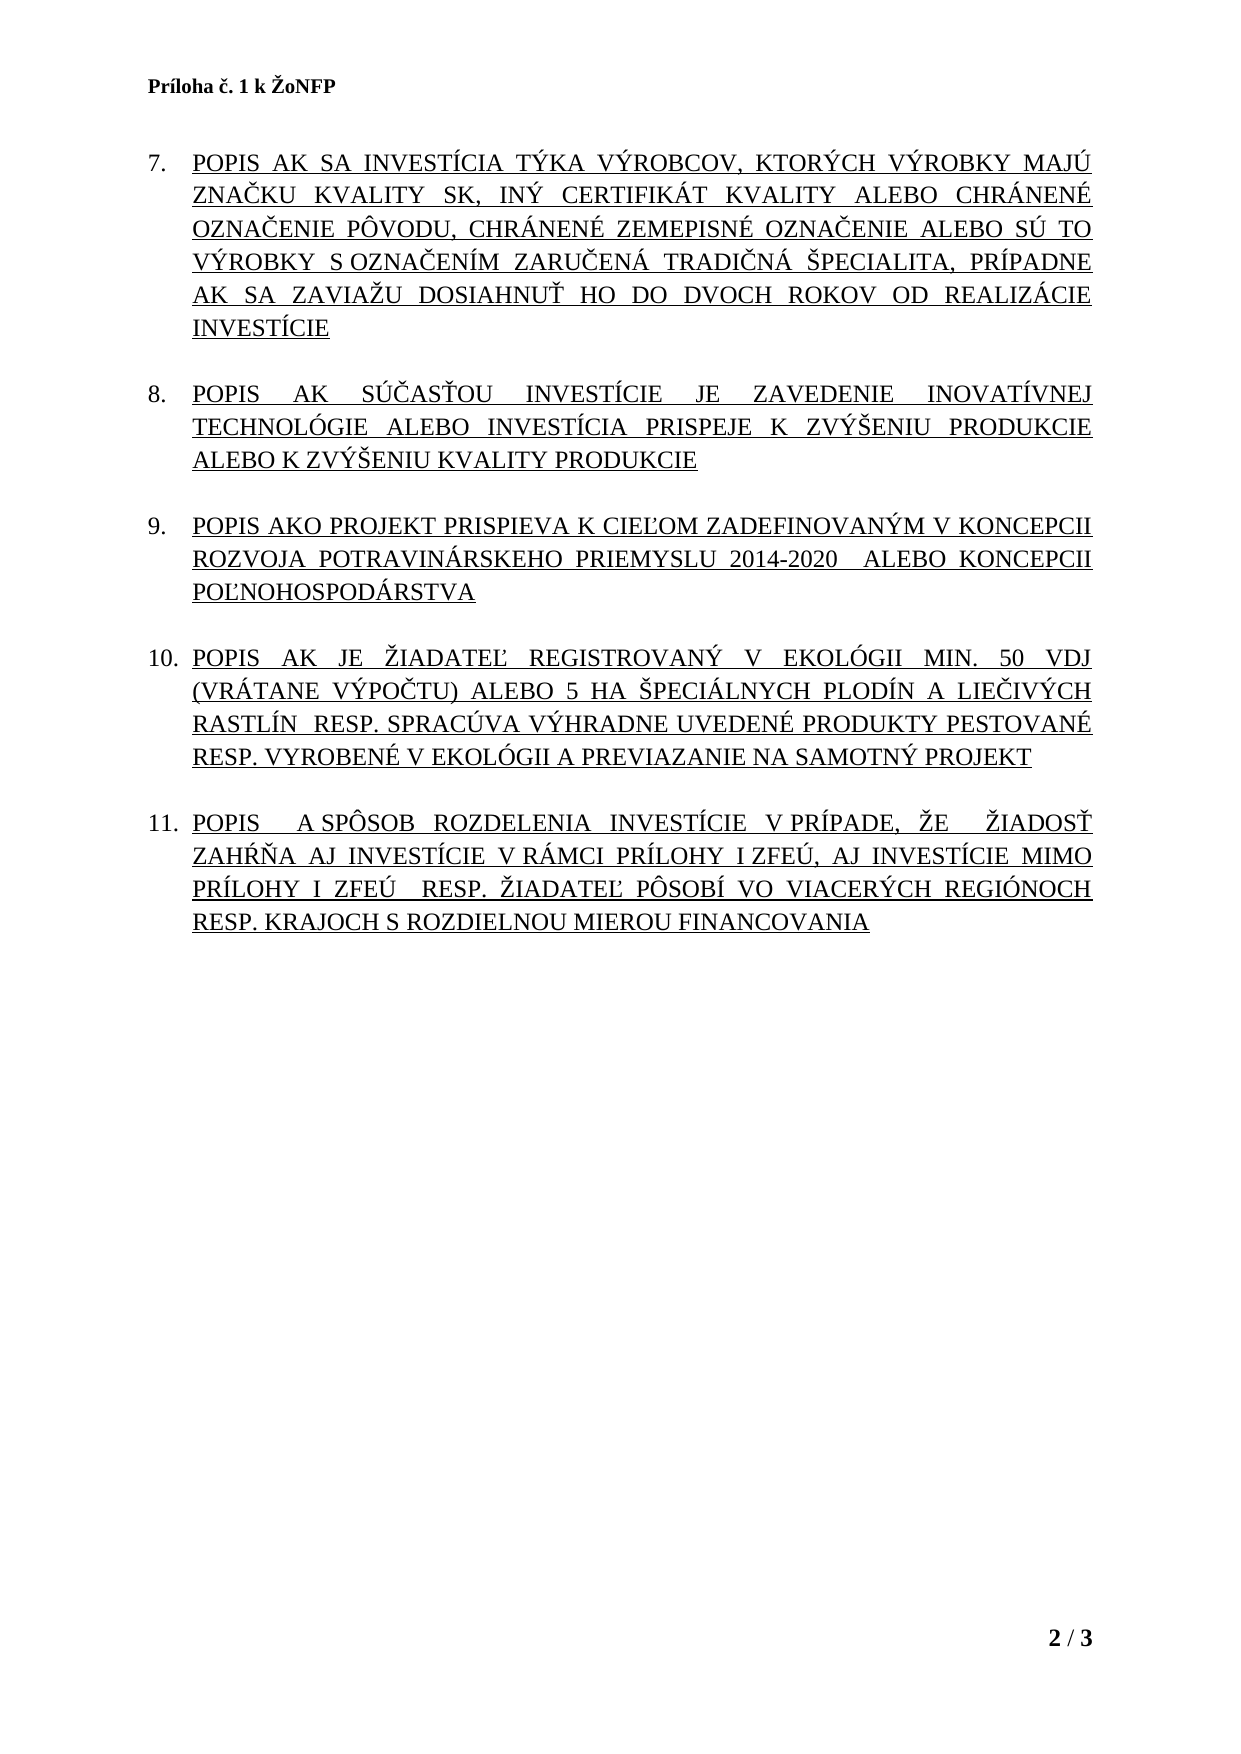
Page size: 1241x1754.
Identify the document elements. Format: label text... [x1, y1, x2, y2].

list Popis ako projekt prispieva k cieľom zadefinovaným v Koncepcii rozvoja potravinárskeho priemyslu 2014-2020 alebo Koncepcii poľnohospodárstva [148, 511, 1093, 606]
list Popis ak súčasťou investície je zavedenie inovatívnej technológie alebo investícia prispeje k zvýšeniu produkcie alebo k zvýšeniu kvality produkcie [148, 379, 1093, 473]
list Popis ak je žiadateľ registrovaný v ekológii min. 50 VDJ (vrátane výpočtu) alebo 5 ha špeciálnych plodín a liečivých rastlín resp. spracúva výhradne uvedené produkty pestované resp. vyrobené v ekológii a previazanie na samotný projekt [148, 643, 1093, 771]
list Popis a spôsob rozdelenia investície v prípade, že žiadosť zahŕňa aj investície v rámci Prílohy I ZFEÚ, aj investície mimo prílohy I ZFEÚ resp. žiadateľ pôsobí vo viacerých regiónoch resp. krajoch s rozdielnou mierou financovania [148, 808, 1093, 936]
list Popis ak sa investícia týka výrobcov, ktorých výrobky majú Značku kvality SK, iný certifikát kvality alebo chránené označenie pôvodu, chránené zemepisné označenie alebo sú to výrobky s označením zaručená tradičná špecialita, prípadne ak sa zaviažu dosiahnuť ho do dvoch rokov od realizácie investície [148, 148, 1093, 341]
